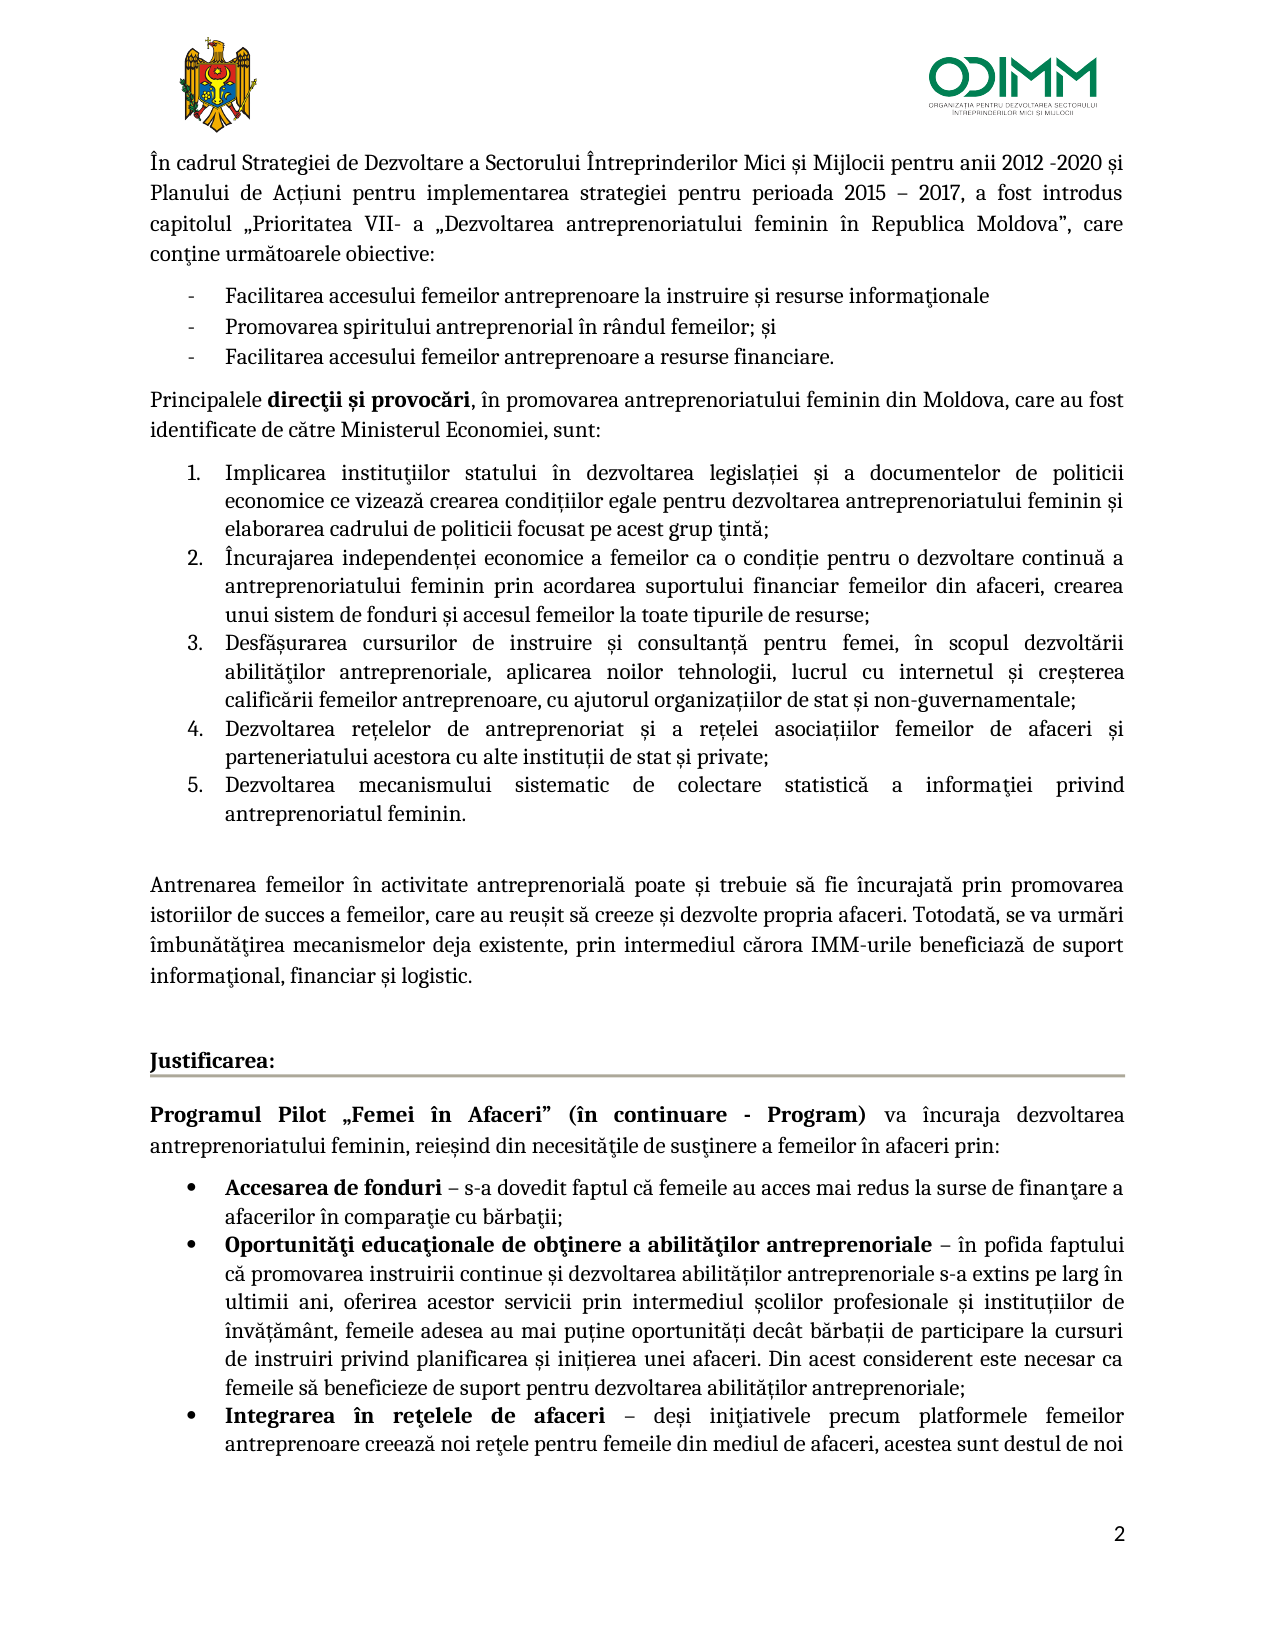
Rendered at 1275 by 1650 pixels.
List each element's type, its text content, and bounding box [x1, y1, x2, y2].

text Principalele direcţii și provocări, în promovarea antreprenoriatului feminin din Moldova, care au fost identificate de către Ministerul Economiei, sunt: [150, 386, 1125, 443]
text Antrenarea femeilor în activitate antreprenorială poate şi trebuie să fie încurajată prin promovarea istoriilor de succes a femeilor, care au reuşit să creeze şi dezvolte propria afaceri. Totodată, se va urmări îmbunătăţirea mecanismelor deja existente, prin intermediul cărora IMM-urile beneficiază de suport informaţional, financiar şi logistic. [150, 872, 1125, 989]
list Promovarea spiritului antreprenorial în rândul femeilor; şi [187, 313, 1125, 340]
list Implicarea instituţiilor statului în dezvoltarea legislației și a documentelor de politicii economice ce vizează crearea condițiilor egale pentru dezvoltarea antreprenoriatului feminin și elaborarea cadrului de politicii focusat pe acest grup ţintă; [187, 459, 1125, 543]
text Justificarea: [150, 1048, 1125, 1074]
list Dezvoltarea mecanismului sistematic de colectare statistică a informaţiei privind antreprenoriatul feminin. [187, 772, 1125, 827]
list Oportunităţi educaţionale de obţinere a abilităţilor antreprenoriale – în pofida faptului că promovarea instruirii continue și dezvoltarea abilităților antreprenoriale s-a extins pe larg în ultimii ani, oferirea acestor servicii prin intermediul şcolilor profesionale și instituțiilor de învățământ, femeile adesea au mai puține oportunități decât bărbații de participare la cursuri de instruiri privind planificarea și inițierea unei afaceri. Din acest considerent este necesar ca femeile să beneficieze de suport pentru dezvoltarea abilităților antreprenoriale; [187, 1232, 1125, 1401]
picture [179, 37, 257, 133]
text Programul Pilot „Femei în Afaceri” (în continuare - Program) va încuraja dezvoltarea antreprenoriatului feminin, reieșind din necesităţile de susţinere a femeilor în afaceri prin: [150, 1102, 1125, 1159]
list Desfășurarea cursurilor de instruire și consultanță pentru femei, în scopul dezvoltării abilităţilor antreprenoriale, aplicarea noilor tehnologii, lucrul cu internetul și creşterea calificării femeilor antreprenoare, cu ajutorul organizațiilor de stat și non-guvernamentale; [187, 630, 1125, 713]
list Dezvoltarea rețelelor de antreprenoriat și a rețelei asociațiilor femeilor de afaceri și parteneriatului acestora cu alte instituții de stat și private; [187, 715, 1125, 770]
text În cadrul Strategiei de Dezvoltare a Sectorului Întreprinderilor Mici și Mijlocii pentru anii 2012 -2020 și Planului de Acțiuni pentru implementarea strategiei pentru perioada 2015 – 2017, a fost introdus capitolul „Prioritatea VII- a „Dezvoltarea antreprenoriatului feminin în Republica Moldova”, care conţine următoarele obiective: [150, 150, 1125, 267]
picture [890, 17, 1136, 147]
list Accesarea de fonduri – s-a dovedit faptul că femeile au acces mai redus la surse de finanţare a afacerilor în comparaţie cu bărbaţii; [187, 1175, 1125, 1230]
list Facilitarea accesului femeilor antreprenoare a resurse financiare. [187, 344, 1125, 370]
list Încurajarea independenței economice a femeilor ca o condiție pentru o dezvoltare continuă a antreprenoriatului feminin prin acordarea suportului financiar femeilor din afaceri, crearea unui sistem de fonduri şi accesul femeilor la toate tipurile de resurse; [187, 545, 1125, 628]
list Facilitarea accesului femeilor antreprenoare la instruire şi resurse informaţionale [187, 283, 1125, 310]
